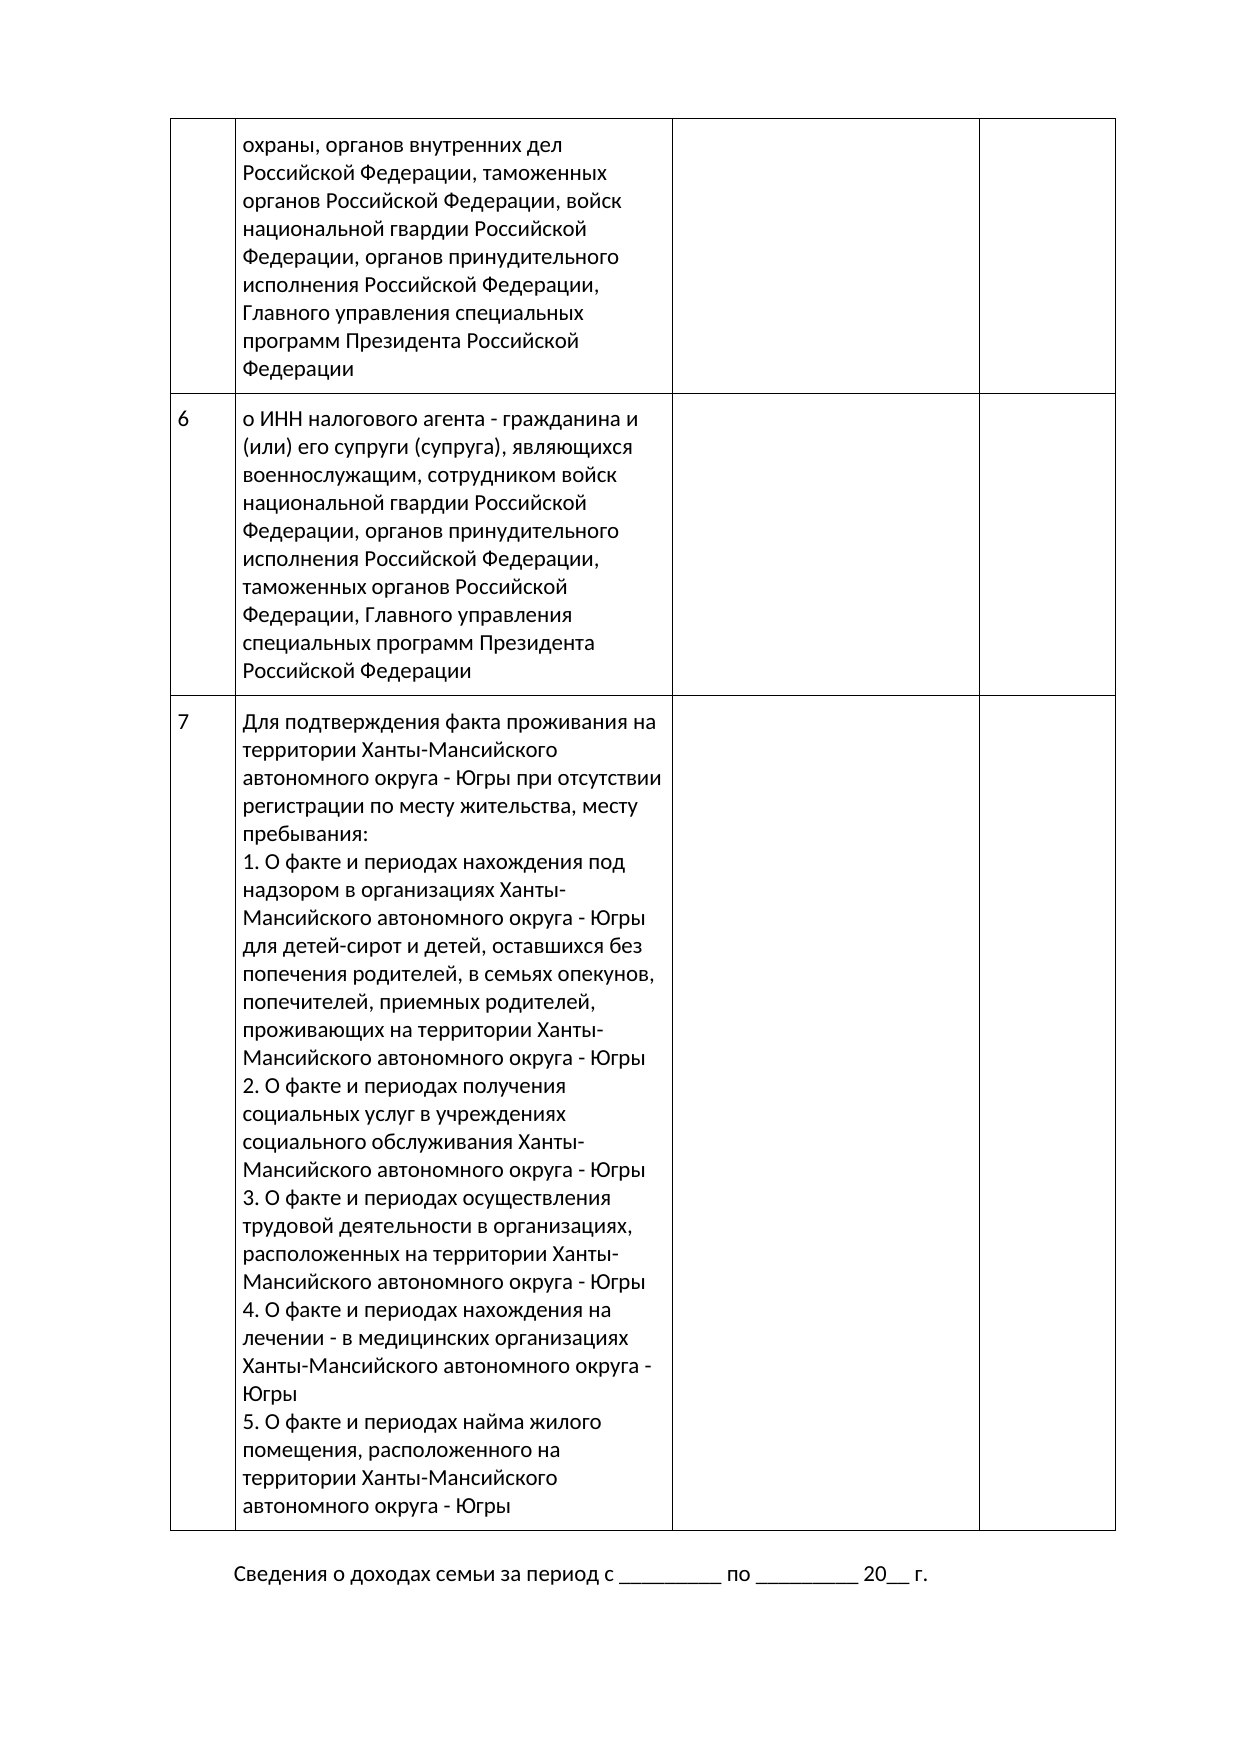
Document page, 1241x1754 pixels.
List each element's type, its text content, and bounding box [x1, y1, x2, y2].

table_cell [673, 119, 979, 393]
table_cell 7 [171, 696, 235, 1530]
text Сведения о доходах семьи за период с _________ по _________ 20__ г. [177, 1559, 1152, 1587]
table_cell 6 [171, 394, 235, 695]
table_cell [673, 394, 979, 695]
table_cell 5 [171, 119, 235, 393]
table_cell [673, 696, 979, 1530]
table_cell Для подтверждения факта проживания на территории Ханты-Мансийского автономного округа - Югры при отсутствии регистрации по месту жительства, месту пребывания: 1. О факте и периодах нахождения под надзором в организациях Ханты-Мансийского автономного округа - Югры для детей-сирот и детей, оставшихся без попечения родителей, в семьях опекунов, попечителей, приемных родителей, проживающих на территории Ханты-Мансийского автономного округа - Югры 2. О факте и периодах получения социальных услуг в учреждениях социального обслуживания Ханты-Мансийского автономного округа - Югры 3. О факте и периодах осуществления трудовой деятельности в организациях, расположенных на территории Ханты-Мансийского автономного округа - Югры 4. О факте и периодах нахождения на лечении - в медицинских организациях Ханты-Мансийского автономного округа - Югры 5. О факте и периодах найма жилого помещения, расположенного на территории Ханты-Мансийского автономного округа - Югры [236, 696, 672, 1530]
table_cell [236, 119, 672, 393]
table_cell о ИНН налогового агента - гражданина и (или) его супруги (супруга), являющихся военнослужащим, сотрудником войск национальной гвардии Российской Федерации, органов принудительного исполнения Российской Федерации, таможенных органов Российской Федерации, Главного управления специальных программ Президента Российской Федерации [236, 394, 672, 695]
table_cell [980, 394, 1115, 695]
table_cell [980, 696, 1115, 1530]
table_cell [980, 119, 1115, 393]
